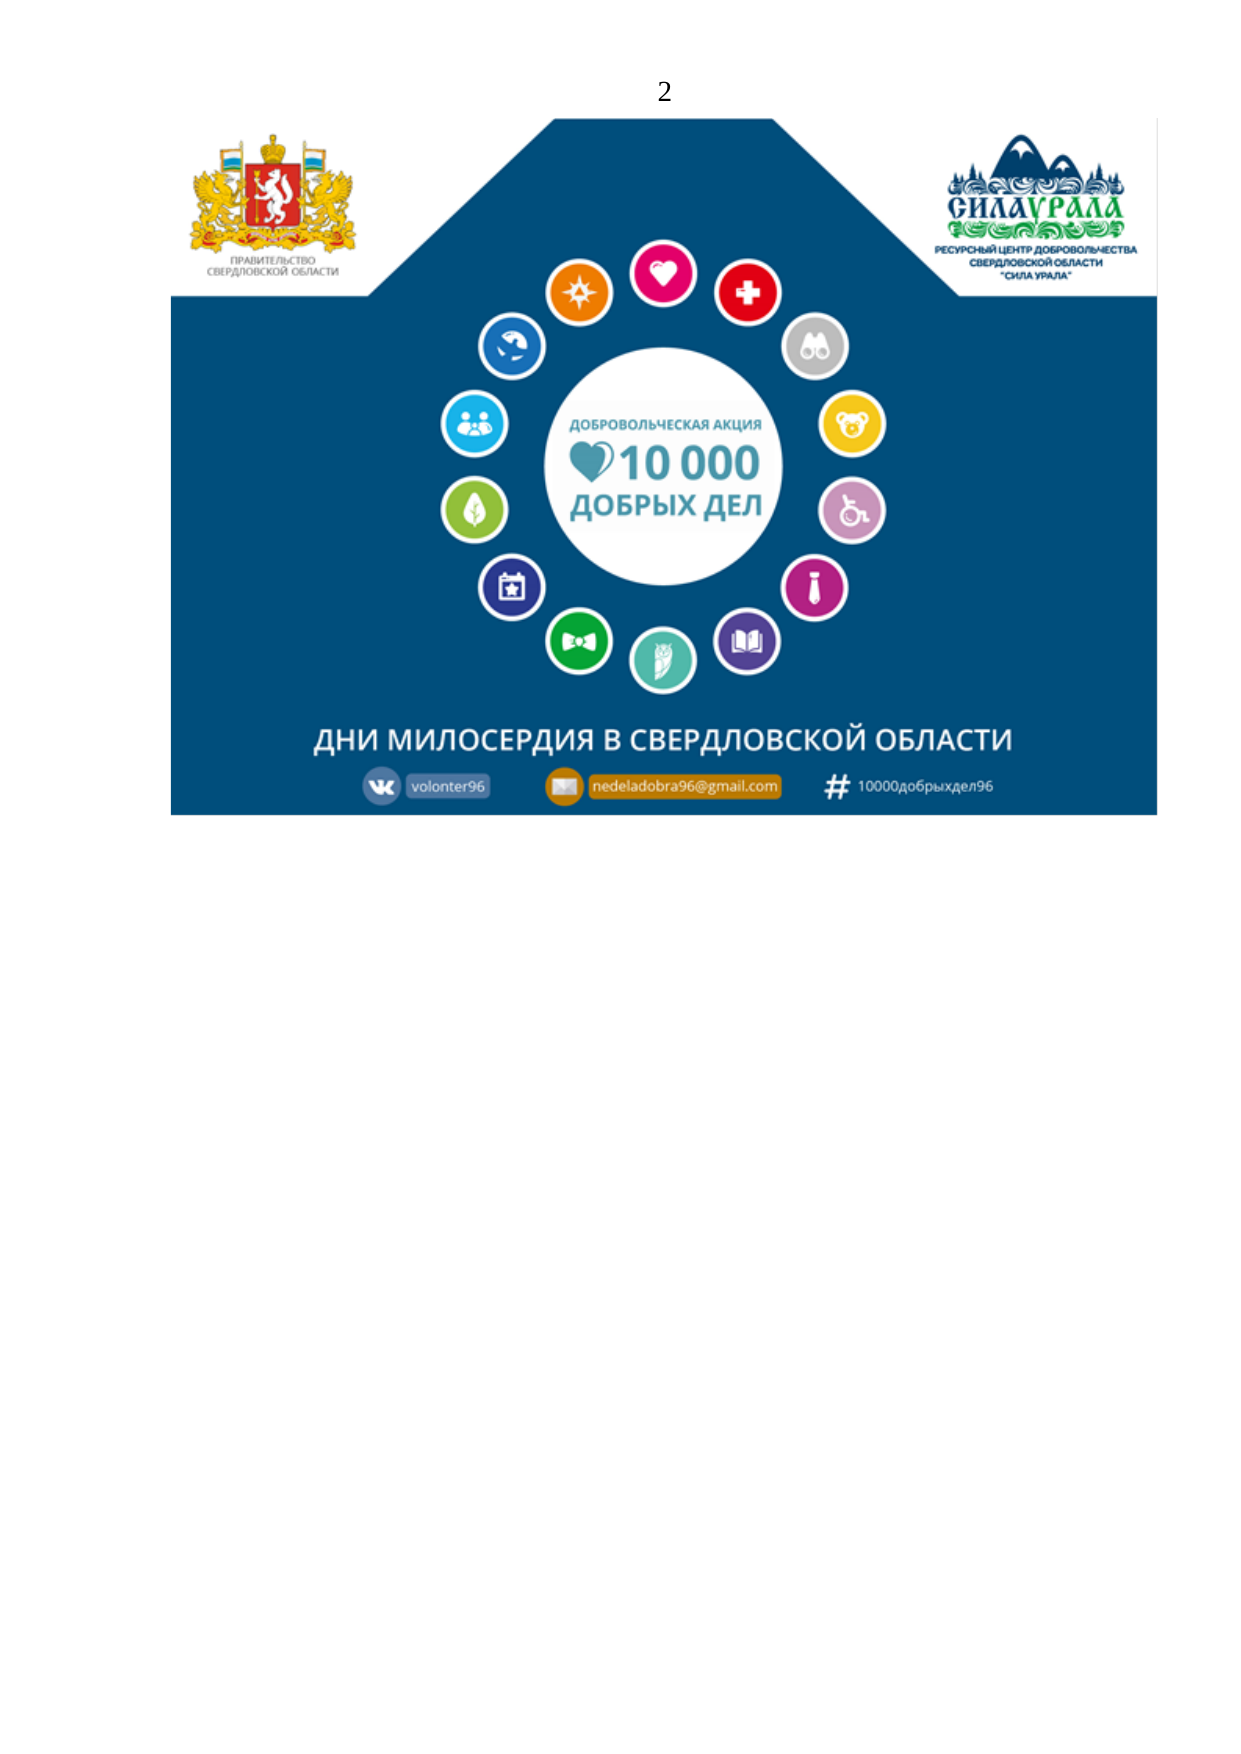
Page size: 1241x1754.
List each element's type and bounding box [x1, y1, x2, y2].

picture [170, 118, 1159, 817]
